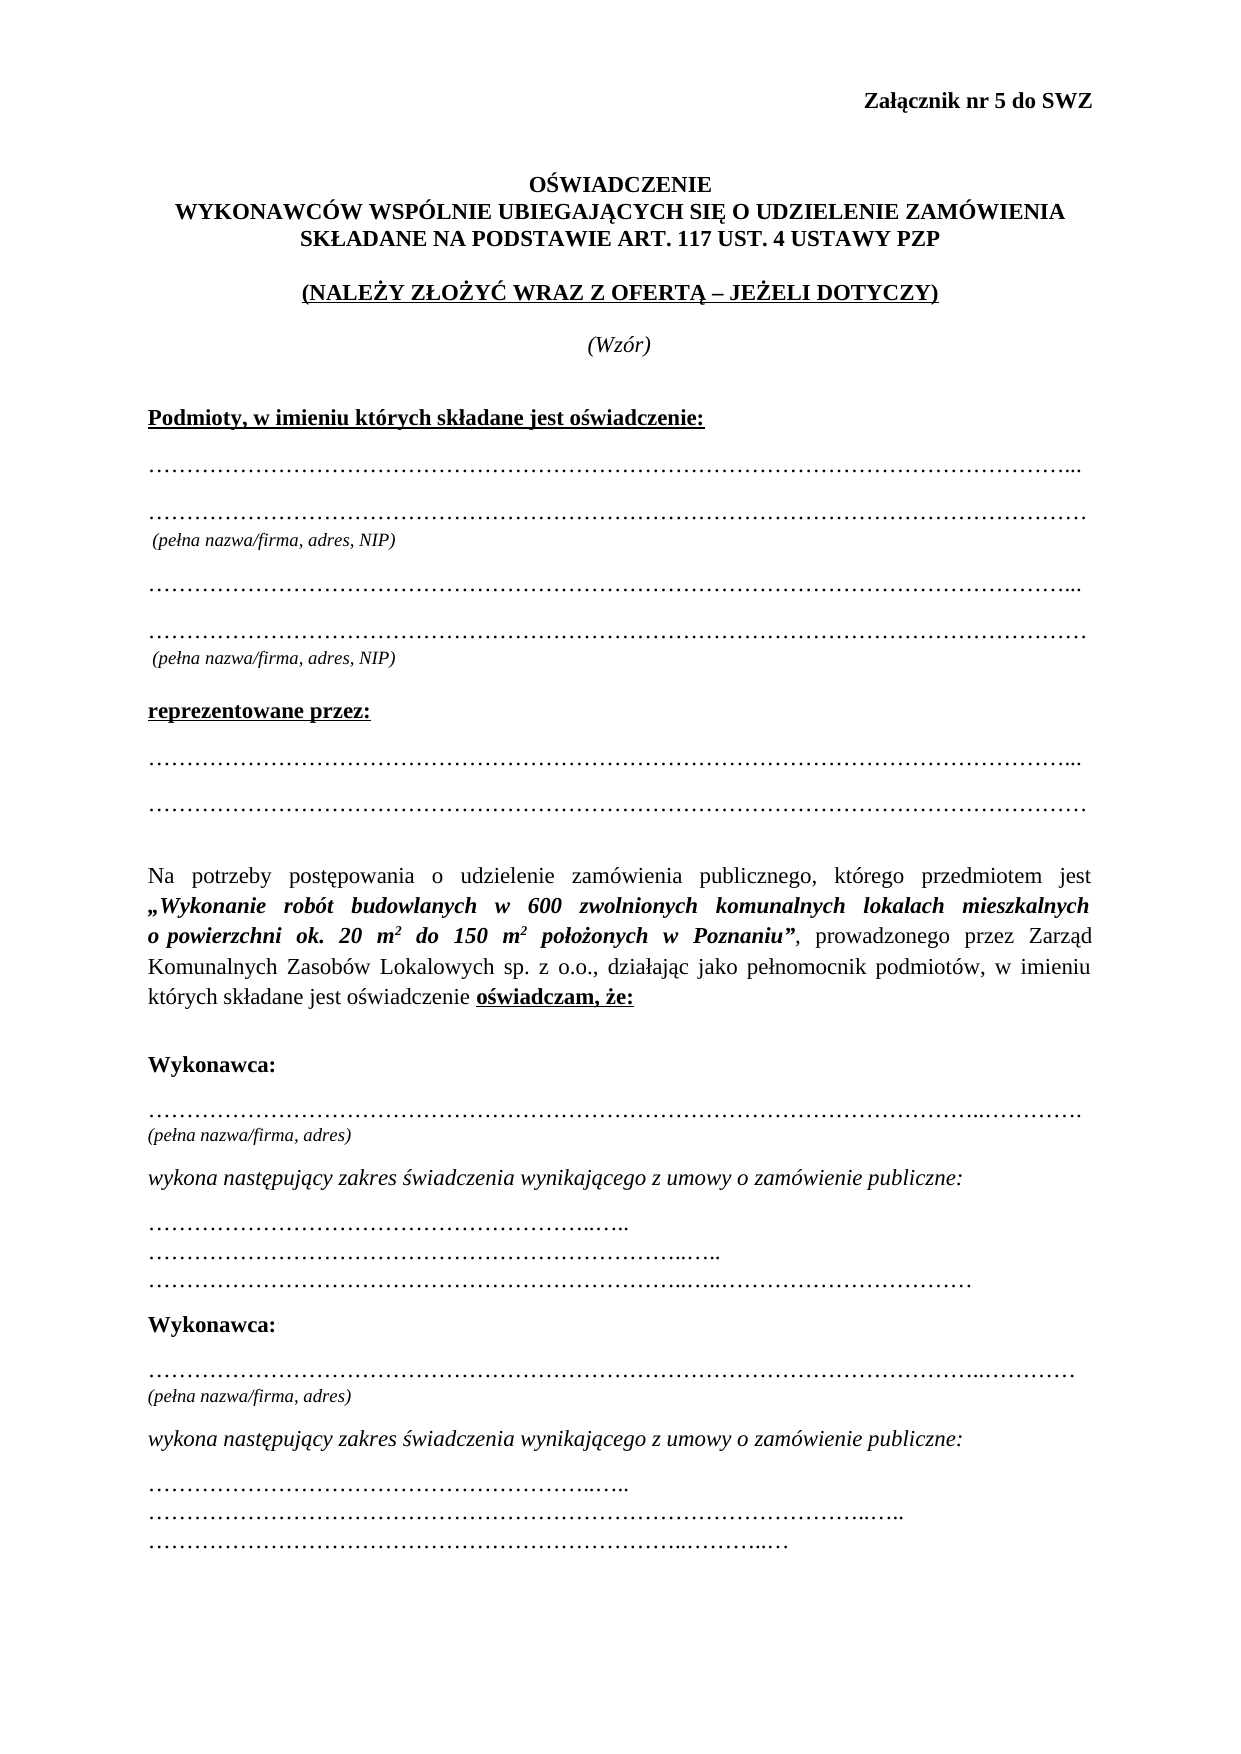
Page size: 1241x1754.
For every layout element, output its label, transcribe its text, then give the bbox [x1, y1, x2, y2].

text Na potrzeby postępowania o udzielenie zamówienia publicznego, którego przedmiotem jest „Wykonanie robót budowlanych w 600 zwolnionych komunalnych lokalach mieszkalnych o powierzchni ok. 20 m2 do 150 m2 położonych w Poznaniu”, prowadzonego przez Zarząd Komunalnych Zasobów Lokalowych sp. z o.o., działając jako pełnomocnik podmiotów, w imieniu których składane jest oświadczenie oświadczam, że: [148, 862, 1093, 1009]
text SKŁADANE NA PODSTAWIE ART. 117 UST. 4 USTAWY PZP [148, 224, 1093, 251]
text OŚWIADCZENIE [148, 170, 1093, 197]
text …………………………………………………………………………………………………………… [148, 617, 1093, 643]
text wykona następujący zakres świadczenia wynikającego z umowy o zamówienie publiczne: [148, 1425, 1093, 1451]
text Załącznik nr 5 do SWZ [148, 87, 1093, 113]
text wykona następujący zakres świadczenia wynikającego z umowy o zamówienie publiczne: [148, 1164, 1093, 1191]
text ………………………………………………………………………………………………..…………. [148, 1096, 1093, 1122]
text Wykonawca: [148, 1311, 1093, 1338]
text …………………………………………………………………………………………………………... [148, 570, 1093, 596]
text …………………………………………………………………………………………………………... [148, 744, 1093, 770]
text ………………………………………………………………………………………………..………… [148, 1356, 1093, 1383]
text (pełna nazwa/firma, adres, NIP) [148, 647, 1093, 668]
text (pełna nazwa/firma, adres) [148, 1385, 1093, 1406]
text Wykonawca: [148, 1051, 1093, 1077]
text …………………………………………………..…..…………………………………………………………………………………..…..……………………………………………………………..………..… [148, 1470, 1093, 1553]
text …………………………………………………………………………………………………………... [148, 451, 1093, 478]
text …………………………………………………………………………………………………………… [148, 791, 1093, 817]
text …………………………………………………………………………………………………………… [148, 498, 1093, 524]
text WYKONAWCÓW WSPÓLNIE UBIEGAJĄCYCH SIĘ O UDZIELENIE ZAMÓWIENIA [148, 197, 1093, 224]
text (NALEŻY ZŁOŻYĆ WRAZ Z OFERTĄ – JEŻELI DOTYCZY) [148, 278, 1093, 306]
text Podmioty, w imieniu których składane jest oświadczenie: [148, 404, 1093, 431]
text reprezentowane przez: [148, 697, 1093, 723]
text …………………………………………………..…..……………………………………………………………..…..……………………………………………………………..…..…………………………… [148, 1209, 1093, 1292]
text (pełna nazwa/firma, adres) [148, 1124, 1093, 1146]
text (Wzór) [148, 331, 1093, 358]
text (pełna nazwa/firma, adres, NIP) [148, 528, 1093, 550]
